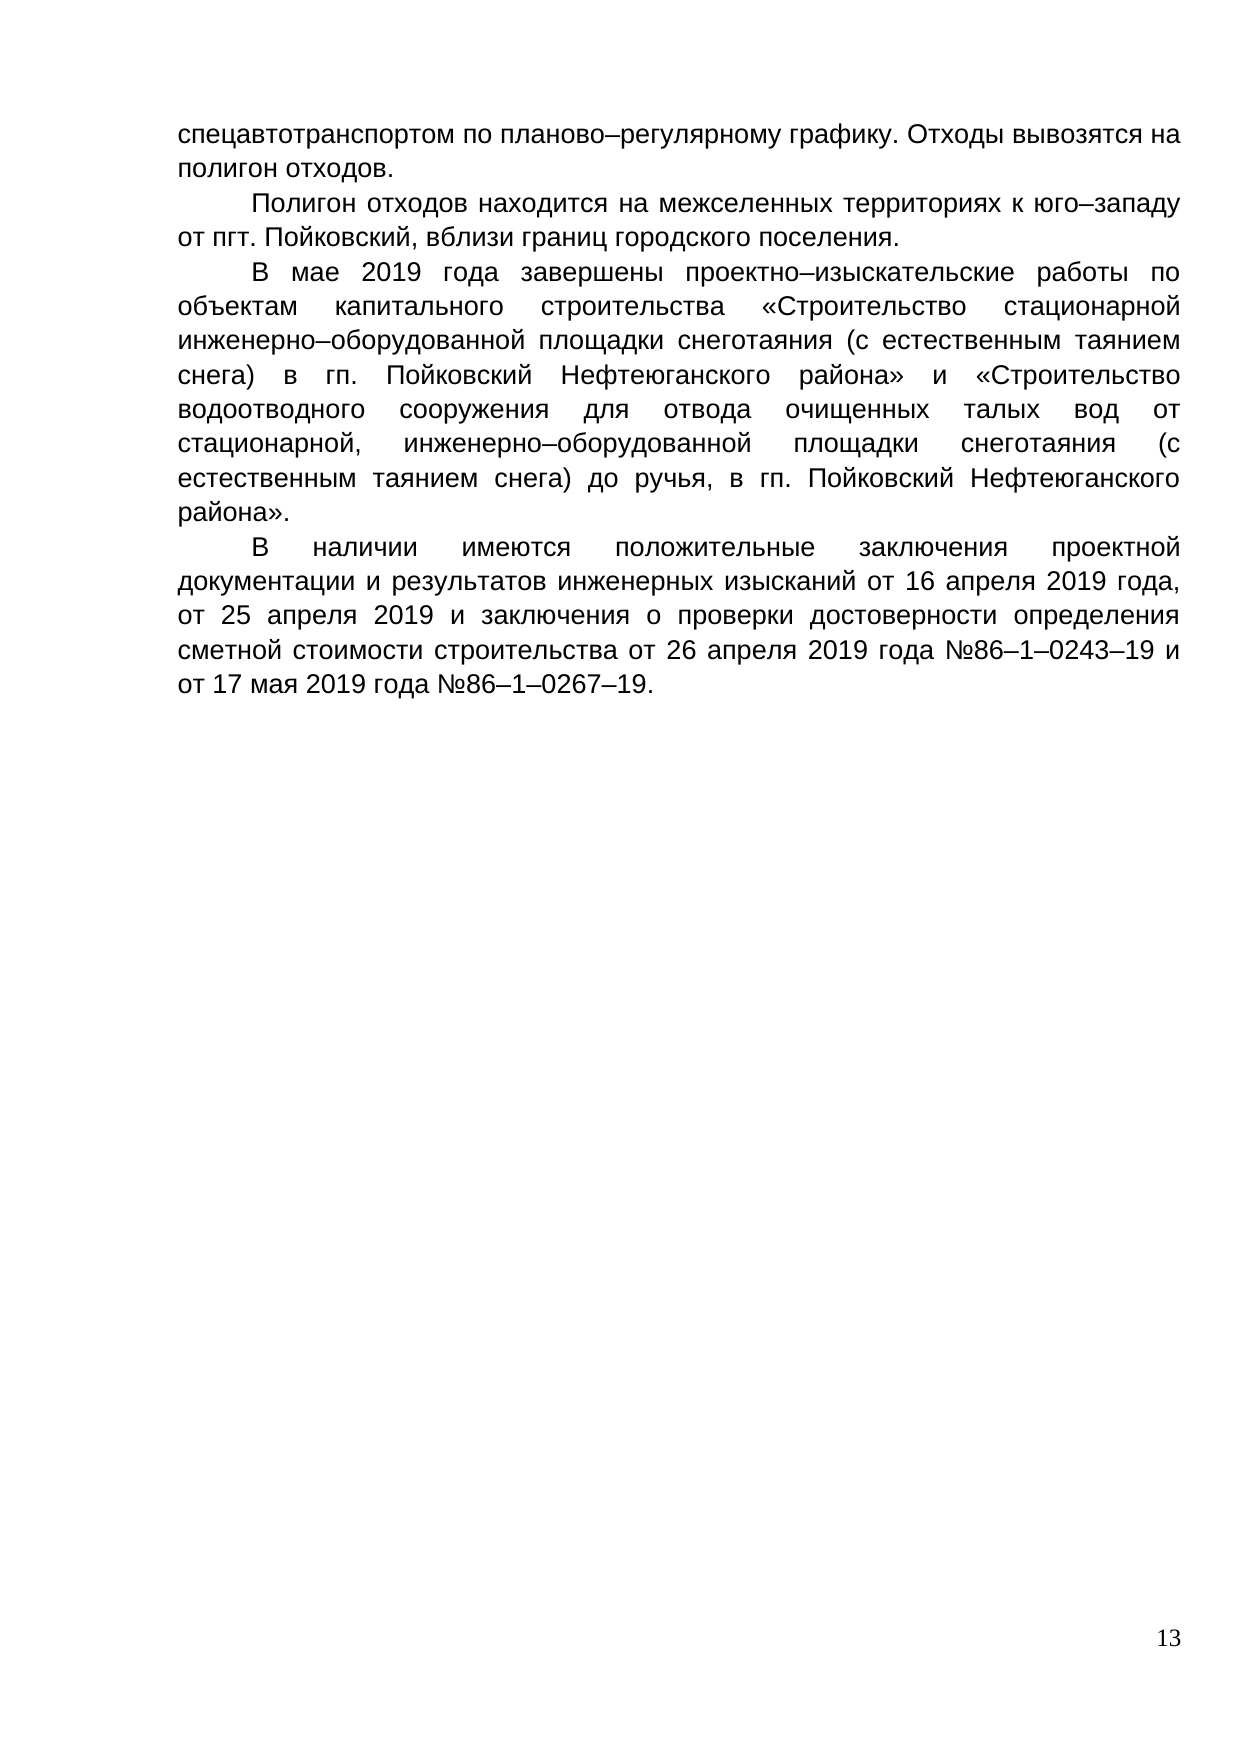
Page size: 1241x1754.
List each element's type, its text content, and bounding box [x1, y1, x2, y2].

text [177, 118, 1181, 184]
text Полигон отходов находится на межселенных территориях к юго–западу от пгт. Пойковский, вблизи границ городского поселения. [177, 187, 1181, 252]
text В наличии имеются положительные заключения проектной документации и результатов инженерных изысканий от 16 апреля 2019 года, от 25 апреля 2019 и заключения о проверки достоверности определения сметной стоимости строительства от 26 апреля 2019 года №86–1–0243–19 и от 17 мая 2019 года №86–1–0267–19. [177, 531, 1181, 699]
text В мае 2019 года завершены проектно–изыскательские работы по объектам капитального строительства «Строительство стационарной инженерно–оборудованной площадки снеготаяния (с естественным таянием снега) в гп. Пойковский Нефтеюганского района» и «Строительство водоотводного сооружения для отвода очищенных талых вод от стационарной, инженерно–оборудованной площадки снеготаяния (с естественным таянием снега) до ручья, в гп. Пойковский Нефтеюганского района». [177, 256, 1181, 527]
